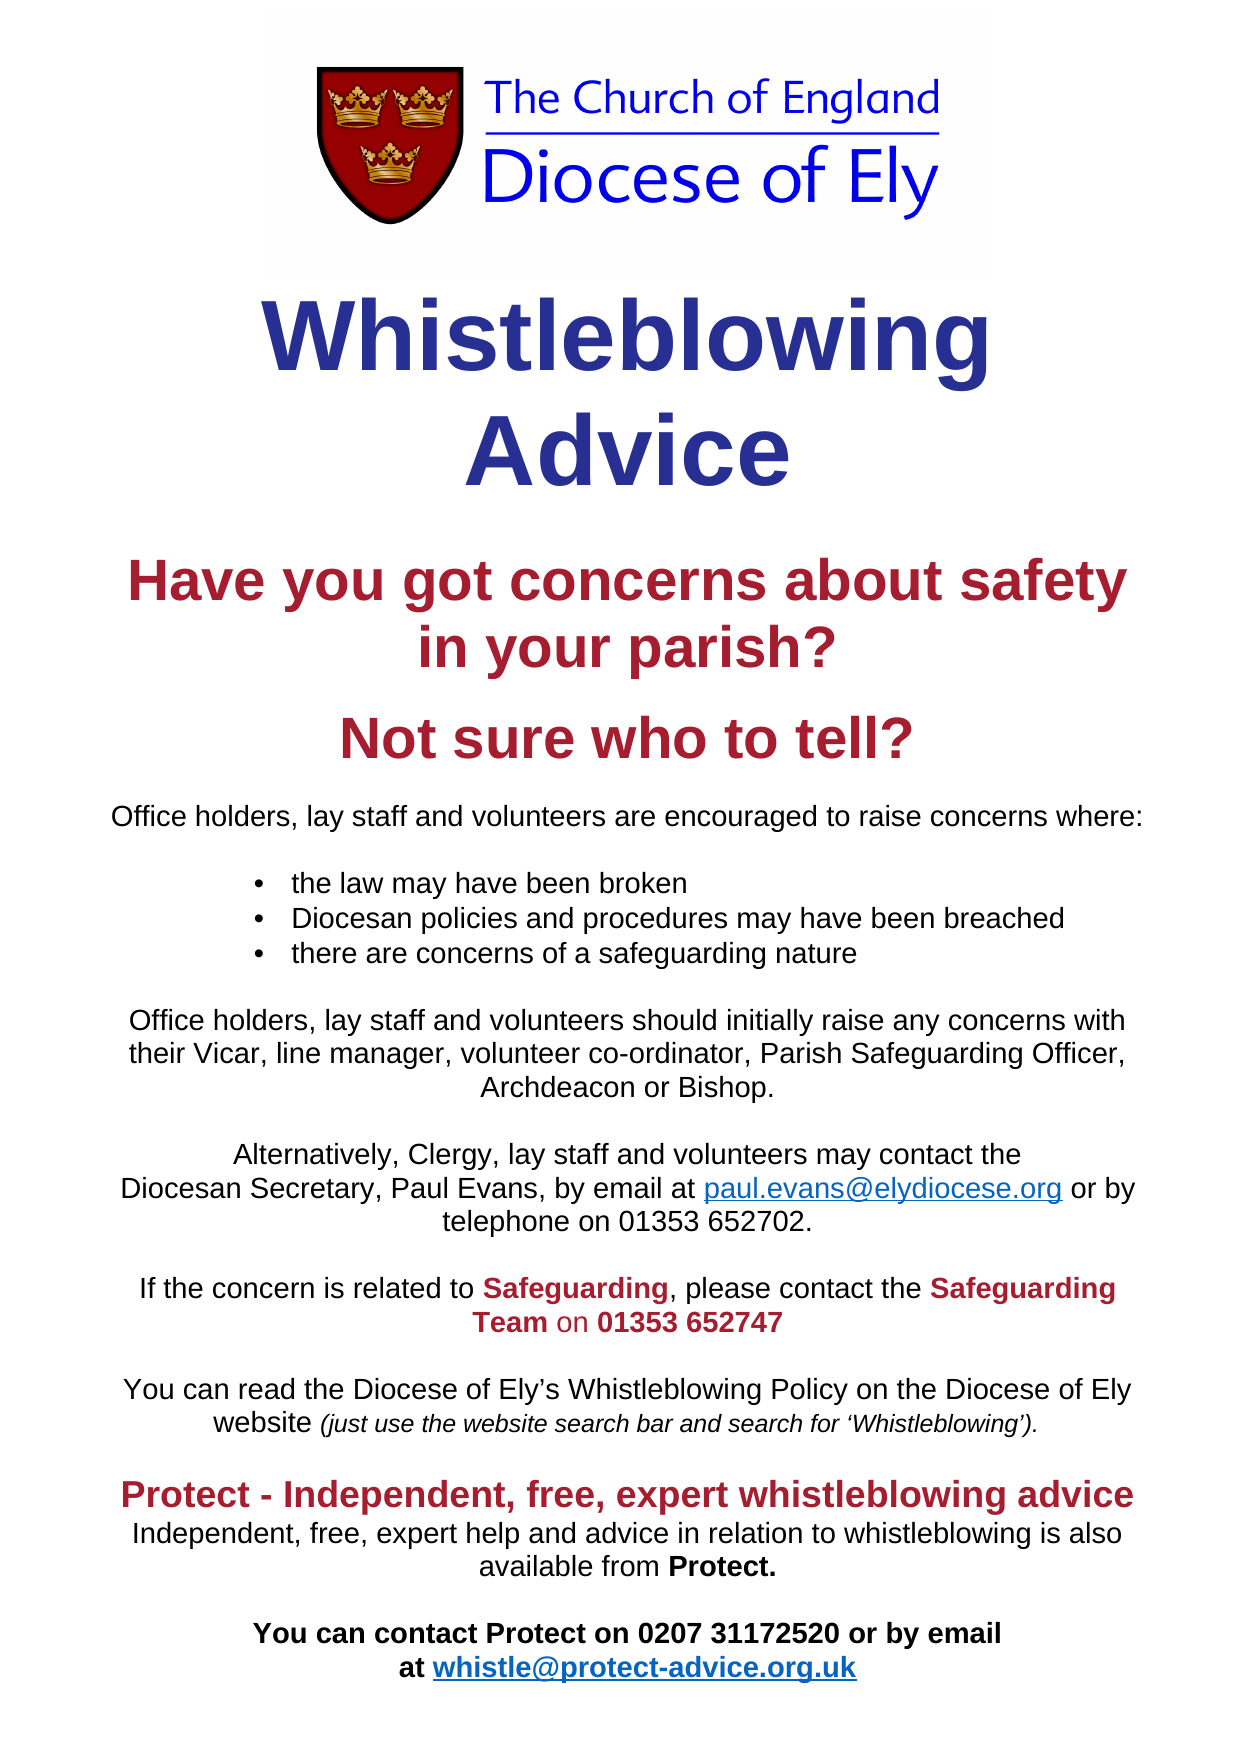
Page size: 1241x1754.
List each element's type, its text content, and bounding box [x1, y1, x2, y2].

list there are concerns of a safeguarding nature [253, 936, 1152, 969]
text Office holders, lay staff and volunteers are encouraged to raise concerns where: [103, 799, 1152, 833]
text You can read the Diocese of Ely’s Whistleblowing Policy on the Diocese of Ely website (just use the website search bar and search for ‘Whistleblowing’). [103, 1372, 1152, 1439]
text Alternatively, Clergy, lay staff and volunteers may contact the [103, 1137, 1152, 1171]
text If the concern is related to Safeguarding, please contact the Safeguarding Team on 01353 652747 [103, 1271, 1152, 1338]
list Diocesan policies and procedures may have been breached [253, 901, 1152, 935]
text Protect - Independent, free, expert whistleblowing advice [103, 1473, 1152, 1516]
text at whistle@protect-advice.org.uk [103, 1650, 1152, 1683]
text Diocesan Secretary, Paul Evans, by email at paul.evans@elydiocese.org or by telephone on 01353 652702. [103, 1171, 1152, 1238]
picture [264, 14, 992, 277]
list the law may have been broken [253, 867, 1152, 900]
text Office holders, lay staff and volunteers should initially raise any concerns with their Vicar, line manager, volunteer co-ordinator, Parish Safeguarding Officer, Archdeacon or Bishop. [103, 1003, 1152, 1104]
text Not sure who to tell? [103, 704, 1152, 771]
text Independent, free, expert help and advice in relation to whistleblowing is also available from Protect. [103, 1516, 1152, 1583]
text Have you got concerns about safety in your parish? [103, 546, 1152, 680]
text You can contact Protect on 0207 31172520 or by email [103, 1616, 1152, 1650]
text Whistleblowing Advice [103, 277, 1152, 507]
